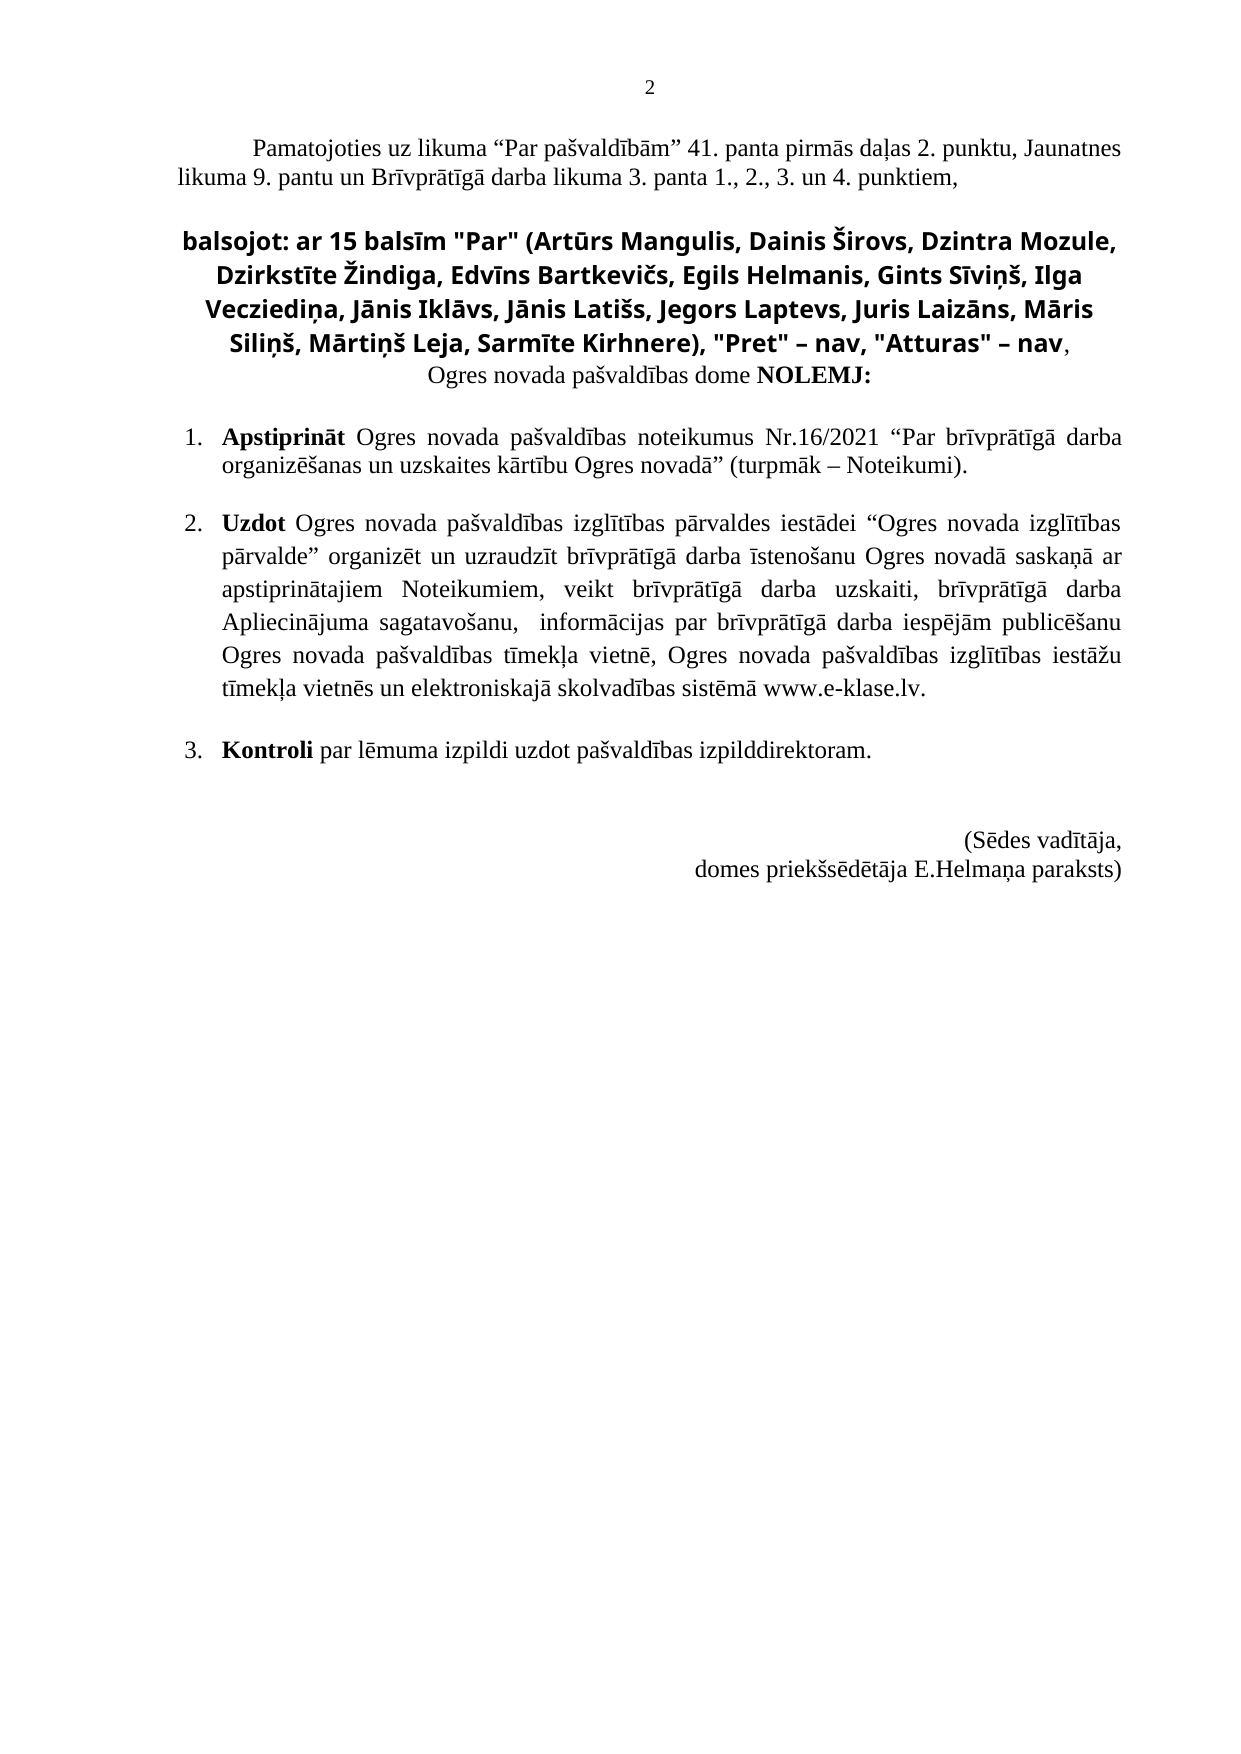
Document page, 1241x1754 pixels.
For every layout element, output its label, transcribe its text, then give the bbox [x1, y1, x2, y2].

list Kontroli par lēmuma izpildi uzdot pašvaldības izpilddirektoram. [184, 735, 1122, 763]
list Apstiprināt Ogres novada pašvaldības noteikumus Nr.16/2021 “Par brīvprātīgā darba organizēšanas un uzskaites kārtību Ogres novadā” (turpmāk – Noteikumi). [184, 422, 1122, 479]
text balsojot: ar 15 balsīm "Par" (Artūrs Mangulis, Dainis Širovs, Dzintra Mozule, Dzirkstīte Žindiga, Edvīns Bartkevičs, Egils Helmanis, Gints Sīviņš, Ilga Vecziediņa, Jānis Iklāvs, Jānis Latišs, Jegors Laptevs, Juris Laizāns, Māris Siliņš, Mārtiņš Leja, Sarmīte Kirhnere), "Pret" – nav, "Atturas" – nav, [177, 224, 1122, 360]
text (Sēdes vadītāja, [177, 825, 1122, 854]
text domes priekšsēdētāja E.Helmaņa paraksts) [200, 854, 1122, 883]
text Ogres novada pašvaldības dome NOLEMJ: [177, 360, 1122, 389]
list Uzdot Ogres novada pašvaldības izglītības pārvaldes iestādei “Ogres novada izglītības pārvalde” organizēt un uzraudzīt brīvprātīgā darba īstenošanu Ogres novadā saskaņā ar apstiprinātajiem Noteikumiem, veikt brīvprātīgā darba uzskaiti, brīvprātīgā darba Apliecinājuma sagatavošanu, informācijas par brīvprātīgā darba iespējām publicēšanu Ogres novada pašvaldības tīmekļa vietnē, Ogres novada pašvaldības izglītības iestāžu tīmekļa vietnēs un elektroniskajā skolvadības sistēmā www.e-klase.lv. [184, 508, 1122, 702]
text Pamatojoties uz likuma “Par pašvaldībām” 41. panta pirmās daļas 2. punktu, Jaunatnes likuma 9. pantu un Brīvprātīgā darba likuma 3. panta 1., 2., 3. un 4. punktiem, [177, 133, 1122, 191]
